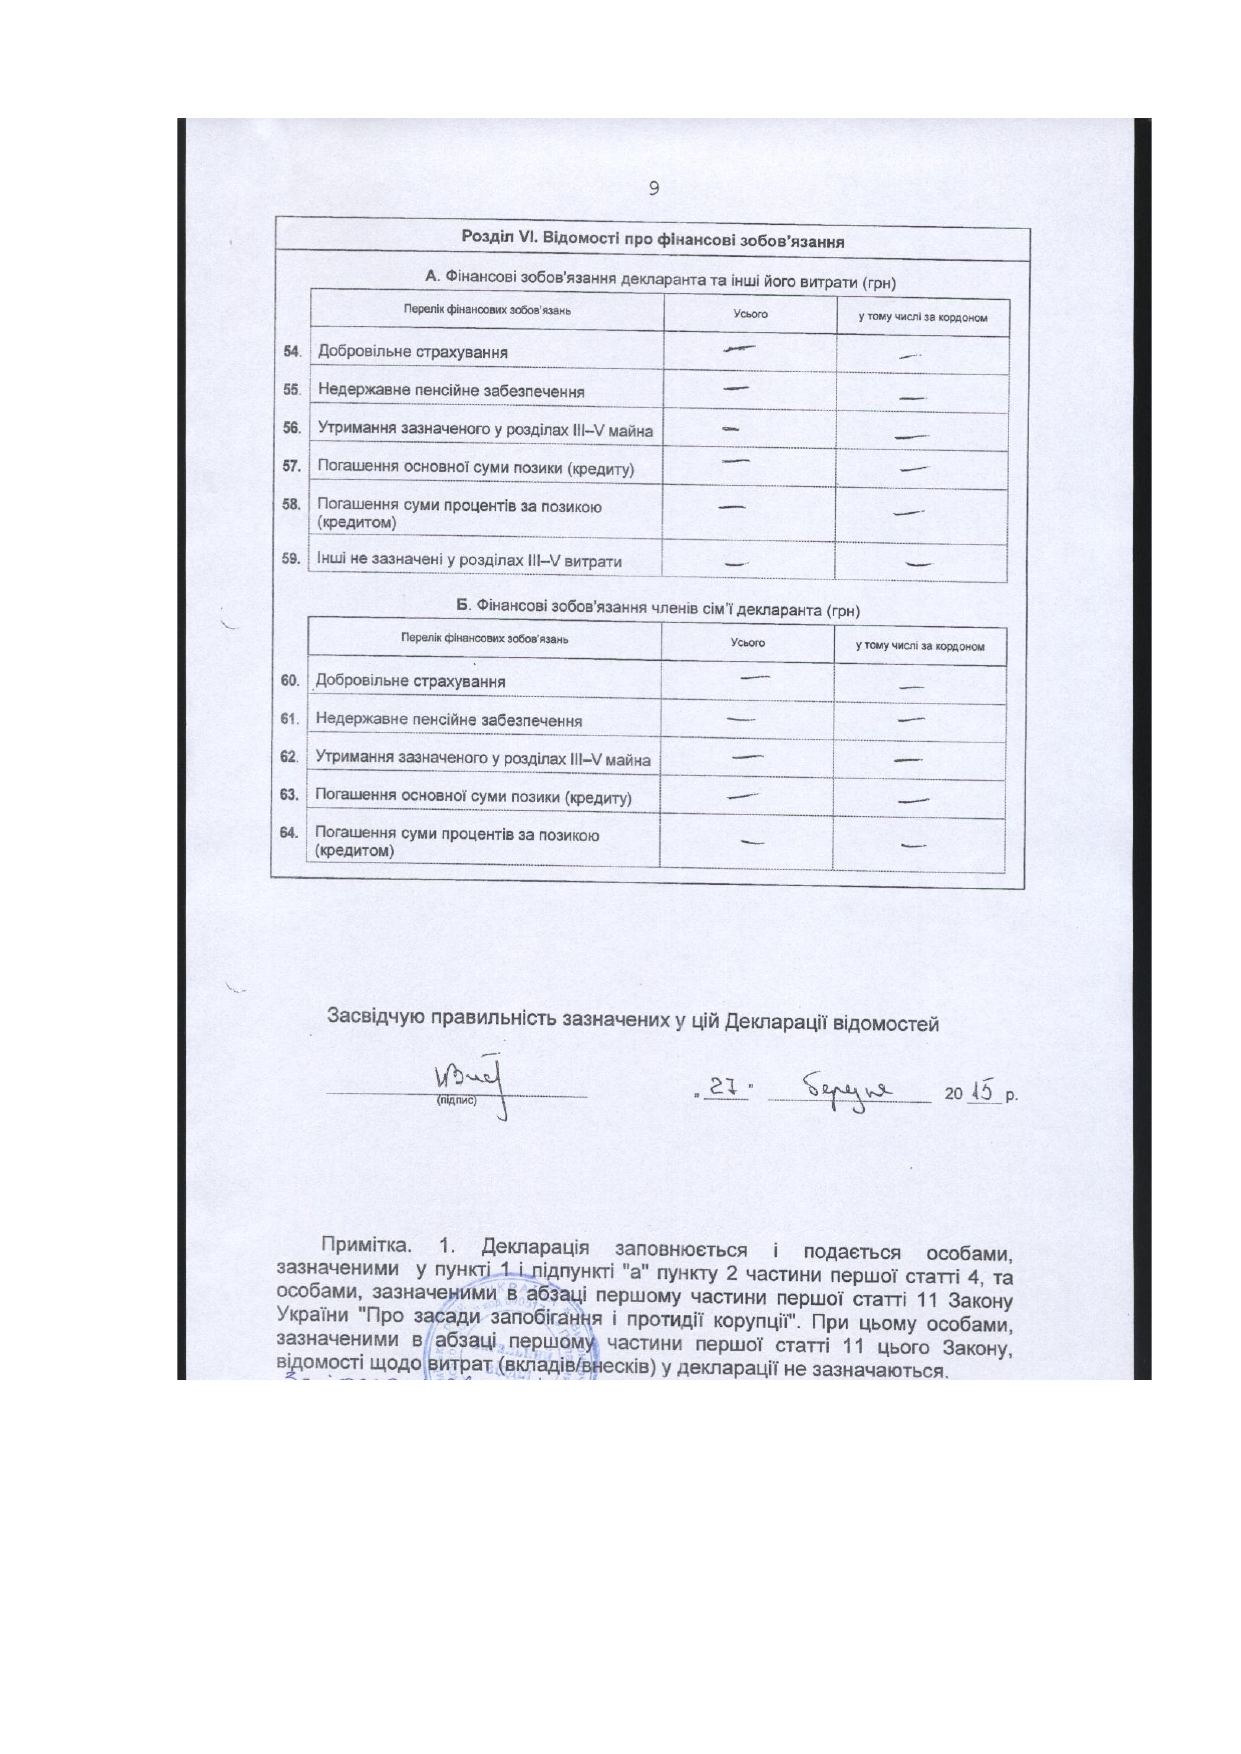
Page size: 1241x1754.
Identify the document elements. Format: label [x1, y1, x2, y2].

picture [177, 118, 1152, 1380]
